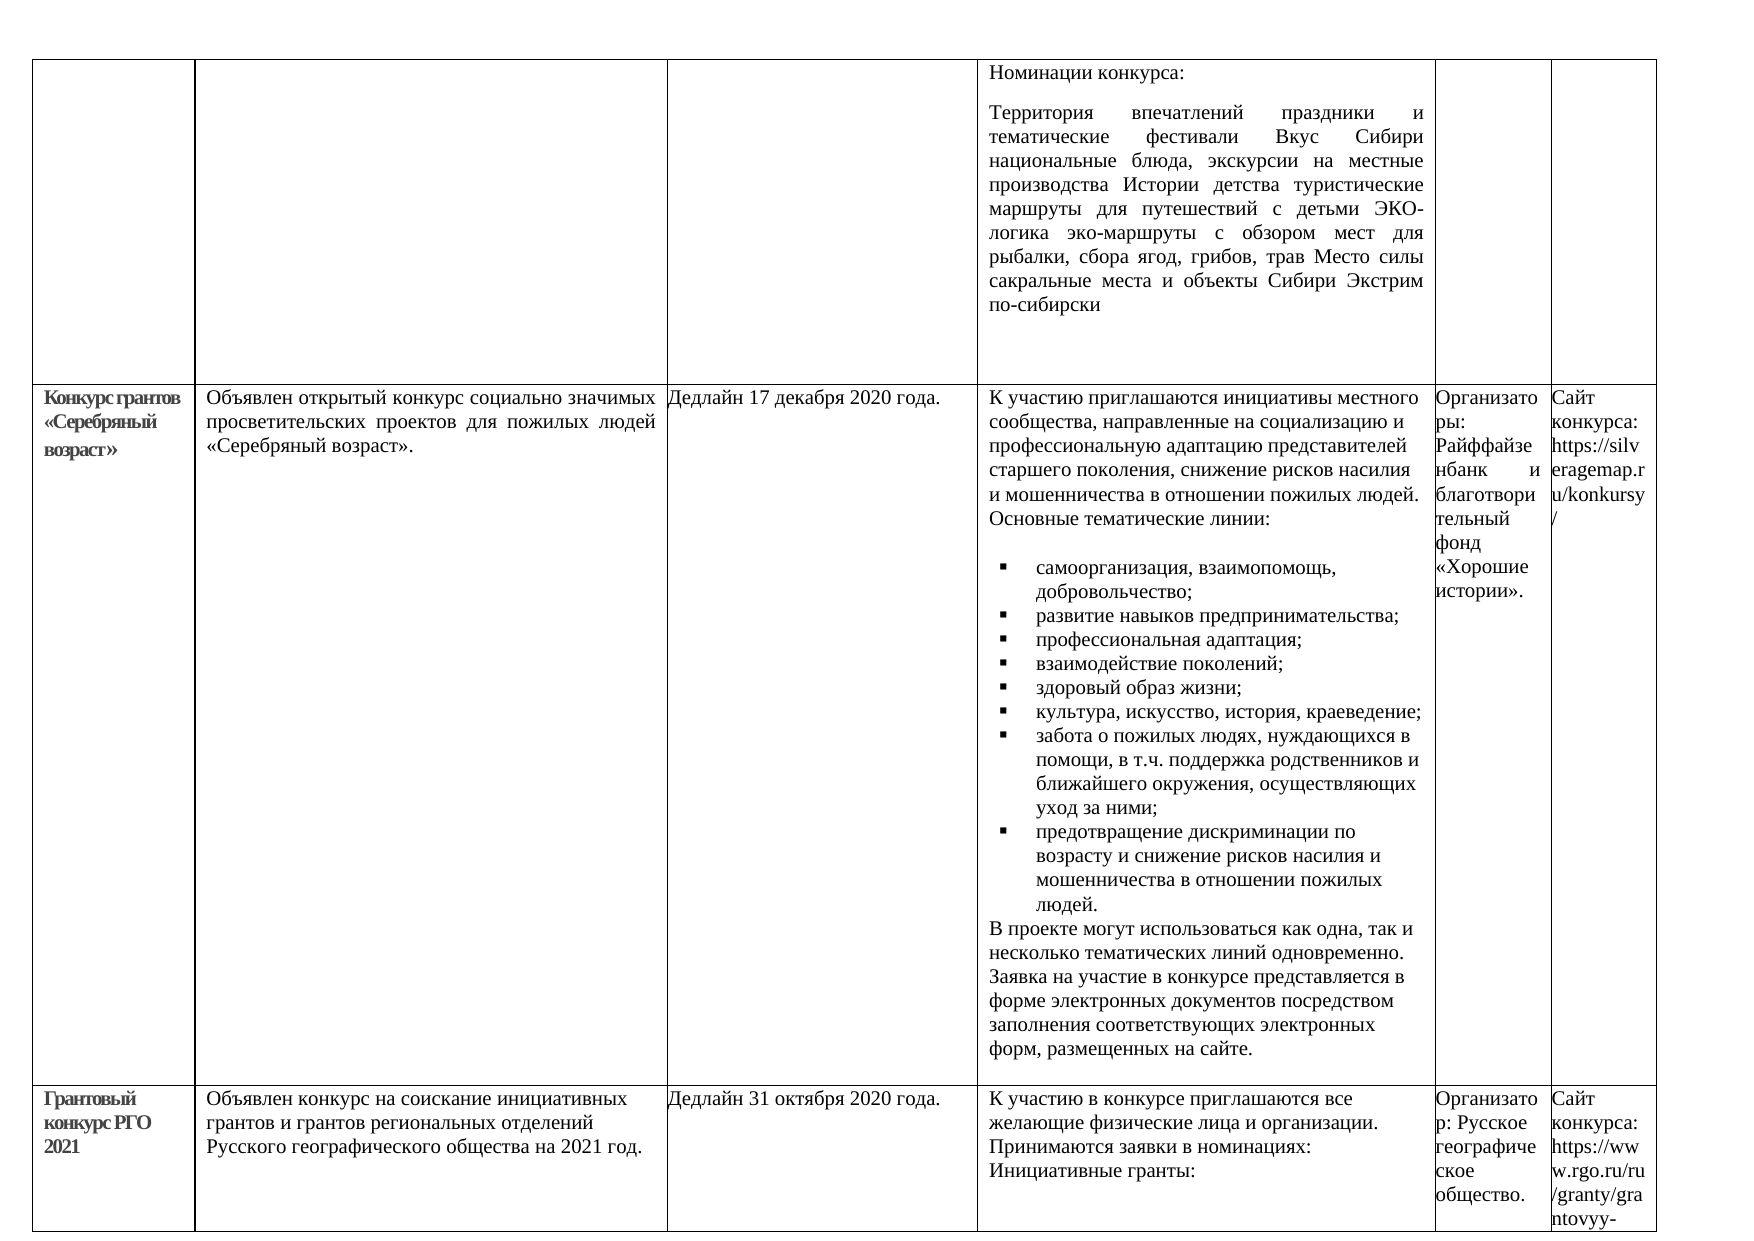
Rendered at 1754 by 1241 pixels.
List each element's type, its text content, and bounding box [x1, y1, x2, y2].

table_cell К участию приглашаются инициативы местного сообщества, направленные на социализацию и профессиональную адаптацию представителей старшего поколения, снижение рисков насилия и мошенничества в отношении пожилых людей. Основные тематические линии: самоорганизация, взаимопомощь, добровольчество; развитие навыков предпринимательства; профессиональная адаптация; взаимодействие поколений; здоровый образ жизни; культура, искусство, история, краеведение; забота о пожилых людях, нуждающихся в помощи, в т.ч. поддержка родственников и ближайшего окружения, осуществляющих уход за ними; предотвращение дискриминации по возрасту и снижение рисков насилия и мошенничества в отношении пожилых людей. В проекте могут использоваться как одна, так и несколько тематических линий одновременно. Заявка на участие в конкурсе представляется в форме электронных документов посредством заполнения соответствующих электронных форм, размещенных на сайте. [978, 385, 1435, 1085]
table_cell Конкурс грантов «Серебряный возраст» [33, 385, 194, 1085]
table_cell Организаторы: Райффайзенбанк и благотворительный фонд «Хорошие истории». [1436, 385, 1551, 1085]
table_cell Сайт конкурса: https://silveragemap.ru/konkursy/ [1552, 385, 1656, 1085]
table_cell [1436, 60, 1551, 384]
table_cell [1552, 60, 1656, 384]
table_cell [196, 1086, 667, 1231]
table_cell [668, 60, 977, 384]
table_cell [196, 60, 667, 384]
table_cell Дедлайн 17 декабря 2020 года. [668, 385, 977, 1085]
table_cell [1552, 1086, 1656, 1231]
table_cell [978, 60, 1435, 384]
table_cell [978, 1086, 1435, 1231]
table_cell Объявлен открытый конкурс социально значимых просветительских проектов для пожилых людей «Серебряный возраст». [196, 385, 667, 1085]
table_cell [33, 1086, 194, 1231]
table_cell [1436, 1086, 1551, 1231]
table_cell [668, 1086, 977, 1231]
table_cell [33, 60, 194, 384]
